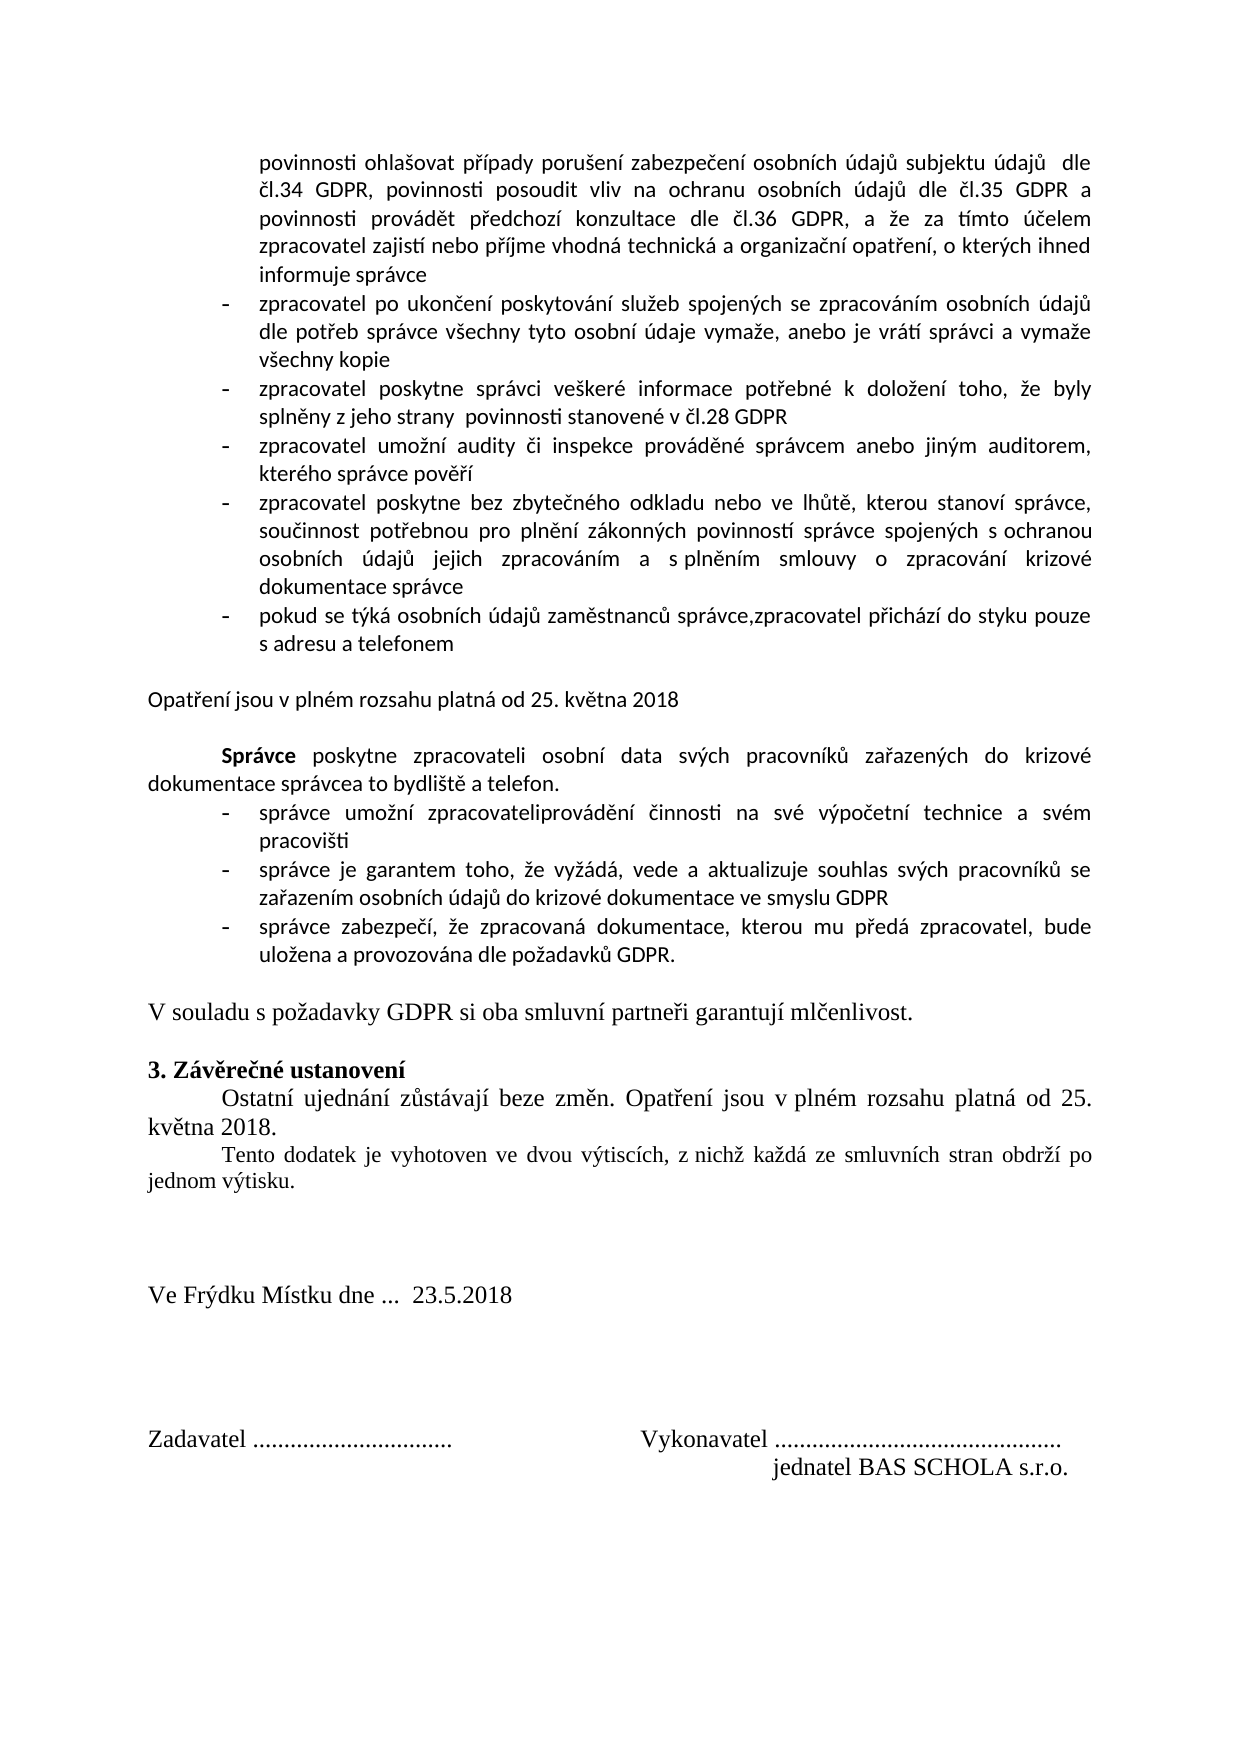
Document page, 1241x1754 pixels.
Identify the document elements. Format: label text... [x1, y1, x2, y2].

list zpracovatel umožní audity či inspekce prováděné správcem anebo jiným auditorem, kterého správce pověří [221, 430, 1093, 487]
text Tento dodatek je vyhotoven ve dvou výtiscích, z nichž každá ze smluvních stran obdrží po jednom výtisku. [148, 1141, 1093, 1194]
text 3. Závěrečné ustanovení [148, 1055, 1093, 1083]
text V souladu s požadavky GDPR si oba smluvní partneři garantují mlčenlivost. [148, 997, 1093, 1026]
text Opatření jsou v plném rozsahu platná od 25. května 2018 [148, 685, 1093, 713]
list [221, 148, 1093, 288]
list zpracovatel poskytne správci veškeré informace potřebné k doložení toho, že byly splněny z jeho strany povinnosti stanovené v čl.28 GDPR [221, 373, 1093, 430]
list správce umožní zpracovateliprovádění činnosti na své výpočetní technice a svém pracovišti [221, 797, 1093, 854]
text Ostatní ujednání zůstávají beze změn. Opatření jsou v plném rozsahu platná od 25. května 2018. [148, 1083, 1093, 1141]
text jednatel BAS SCHOLA s.r.o. [148, 1452, 1093, 1481]
list pokud se týká osobních údajů zaměstnanců správce,zpracovatel přichází do styku pouze s adresu a telefonem [221, 600, 1093, 657]
list zpracovatel poskytne bez zbytečného odkladu nebo ve lhůtě, kterou stanoví správce, součinnost potřebnou pro plnění zákonných povinností správce spojených s ochranou osobních údajů jejich zpracováním a s plněním smlouvy o zpracování krizové dokumentace správce [221, 487, 1093, 600]
list správce je garantem toho, že vyžádá, vede a aktualizuje souhlas svých pracovníků se zařazením osobních údajů do krizové dokumentace ve smyslu GDPR [221, 854, 1093, 911]
text Zadavatel ................................ Vykonavatel .............................................. [148, 1424, 1093, 1452]
list zpracovatel po ukončení poskytování služeb spojených se zpracováním osobních údajů dle potřeb správce všechny tyto osobní údaje vymaže, anebo je vrátí správci a vymaže všechny kopie [221, 288, 1093, 373]
list správce zabezpečí, že zpracovaná dokumentace, kterou mu předá zpracovatel, bude uložena a provozována dle požadavků GDPR. [221, 911, 1093, 968]
text Správce poskytne zpracovateli osobní data svých pracovníků zařazených do krizové dokumentace správcea to bydliště a telefon. [148, 741, 1093, 797]
text Ve Frýdku Místku dne ... 23.5.2018 [148, 1280, 1093, 1309]
